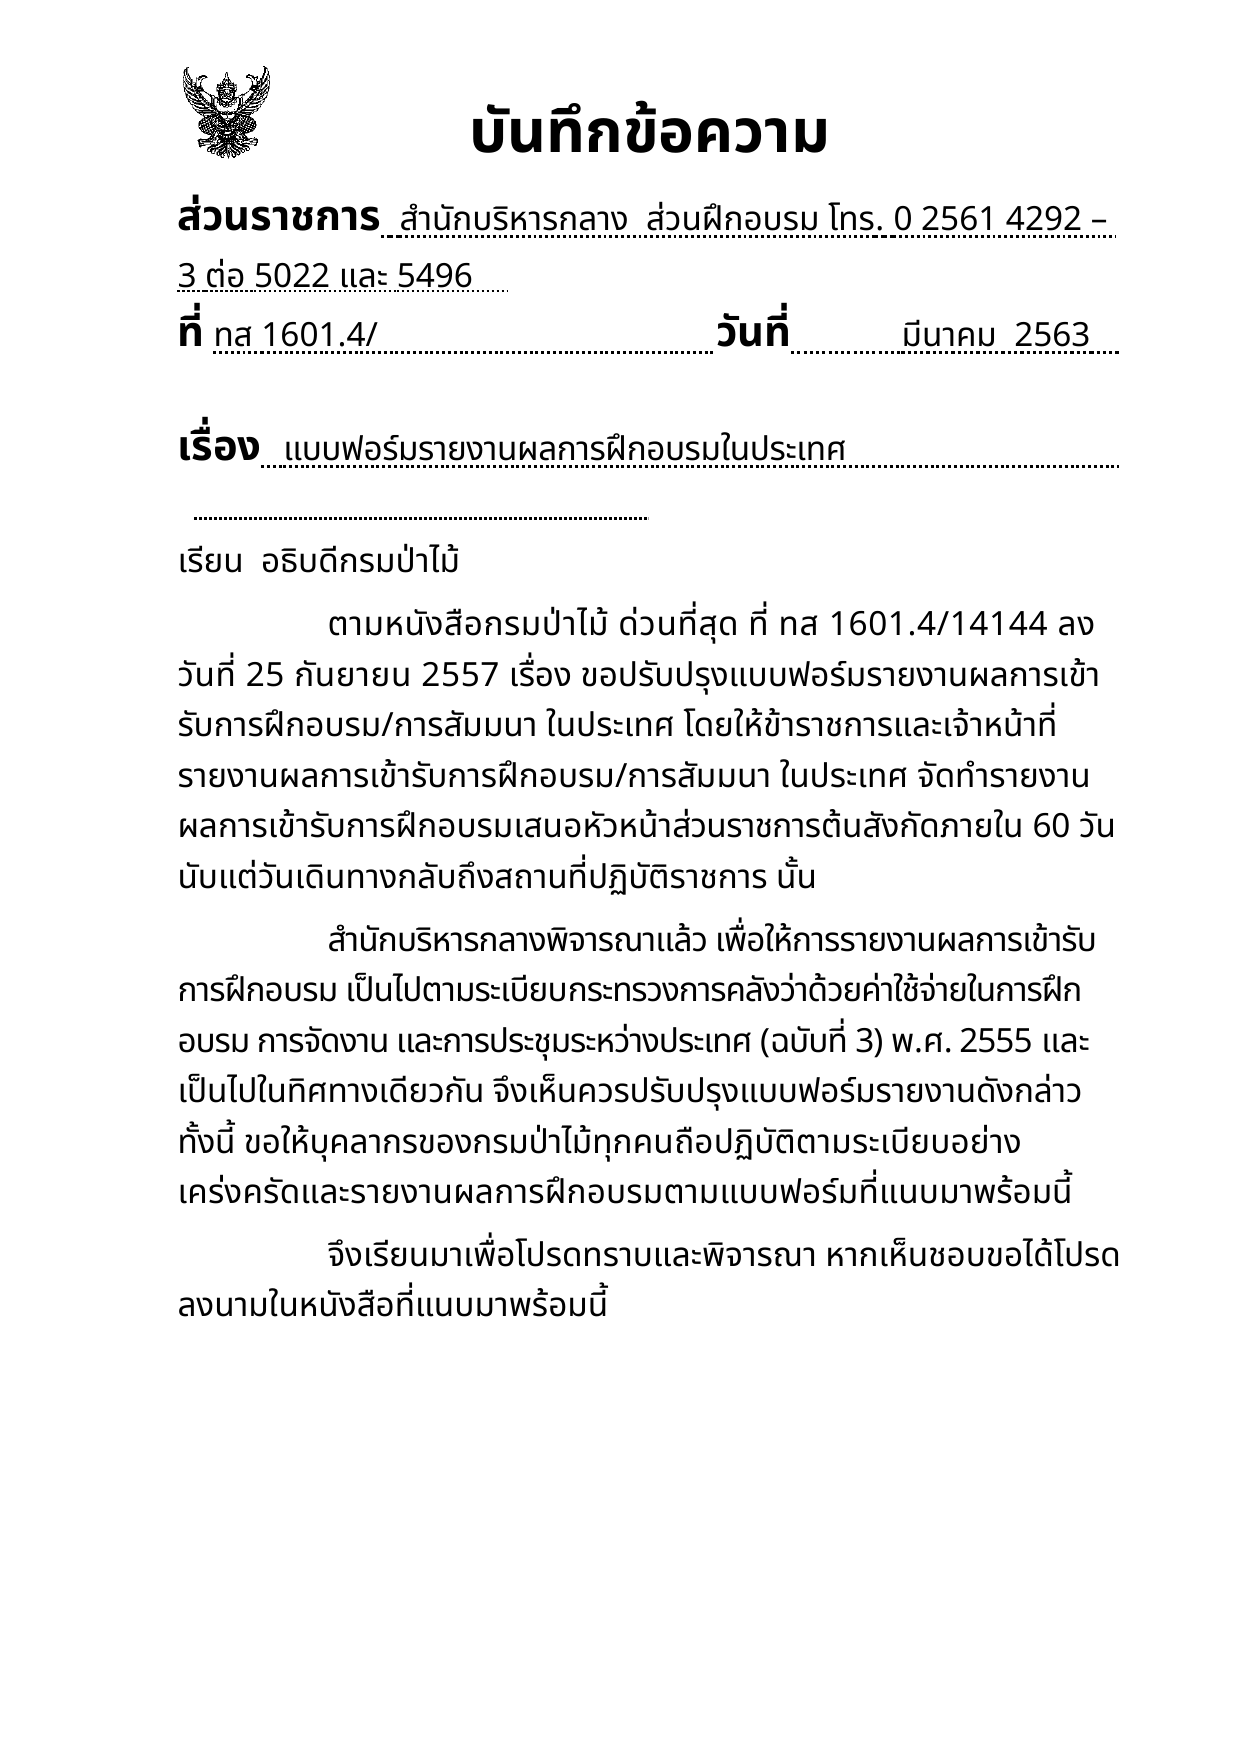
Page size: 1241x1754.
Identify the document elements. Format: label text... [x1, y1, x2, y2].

text ที่ ทส 1601.4/ วันที่ มีนาคม 2563 . [177, 302, 1122, 416]
subtitle บันทึกข้อความ [177, 89, 1122, 180]
text สำนักบริหารกลางพิจารณาแล้ว เพื่อให้การรายงานผลการเข้ารับการฝึกอบรม เป็นไปตามระเบียบกระทรวงการคลังว่าด้วยค่าใช้จ่ายในการฝึกอบรม การจัดงาน และการประชุมระหว่างประเทศ (ฉบับที่ 3) พ.ศ. 2555 และเป็นไปในทิศทางเดียวกัน จึงเห็นควรปรับปรุงแบบฟอร์มรายงานดังกล่าว ทั้งนี้ ขอให้บุคลากรของกรมป่าไม้ทุกคนถือปฏิบัติตามระเบียบอย่างเคร่งครัดและรายงานผลการฝึกอบรมตามแบบฟอร์มที่แนบมาพร้อมนี้ [177, 916, 1122, 1218]
text เรื่อง แบบฟอร์มรายงานผลการฝึกอบรมในประเทศ . [177, 416, 1122, 524]
text เรียน อธิบดีกรมป่าไม้ [177, 537, 1110, 587]
text ตามหนังสือกรมป่าไม้ ด่วนที่สุด ที่ ทส 1601.4/14144 ลงวันที่ 25 กันยายน 2557 เรื่อง ขอปรับปรุงแบบฟอร์มรายงานผลการเข้ารับการฝึกอบรม/การสัมมนา ในประเทศ โดยให้ข้าราชการและเจ้าหน้าที่รายงานผลการเข้ารับการฝึกอบรม/การสัมมนา ในประเทศ จัดทำรายงานผลการเข้ารับการฝึกอบรมเสนอหัวหน้าส่วนราชการต้นสังกัดภายใน 60 วัน นับแต่วันเดินทางกลับถึงสถานที่ปฏิบัติราชการ นั้น [177, 600, 1122, 903]
text จึงเรียนมาเพื่อโปรดทราบและพิจารณา หากเห็นชอบขอได้โปรดลงนามในหนังสือที่แนบมาพร้อมนี้ [177, 1231, 1122, 1332]
text ส่วนราชการ สำนักบริหารกลาง ส่วนฝึกอบรม โทร. 0 2561 4292 – 3 ต่อ 5022 และ 5496 . [177, 186, 1122, 302]
picture [177, 56, 278, 89]
